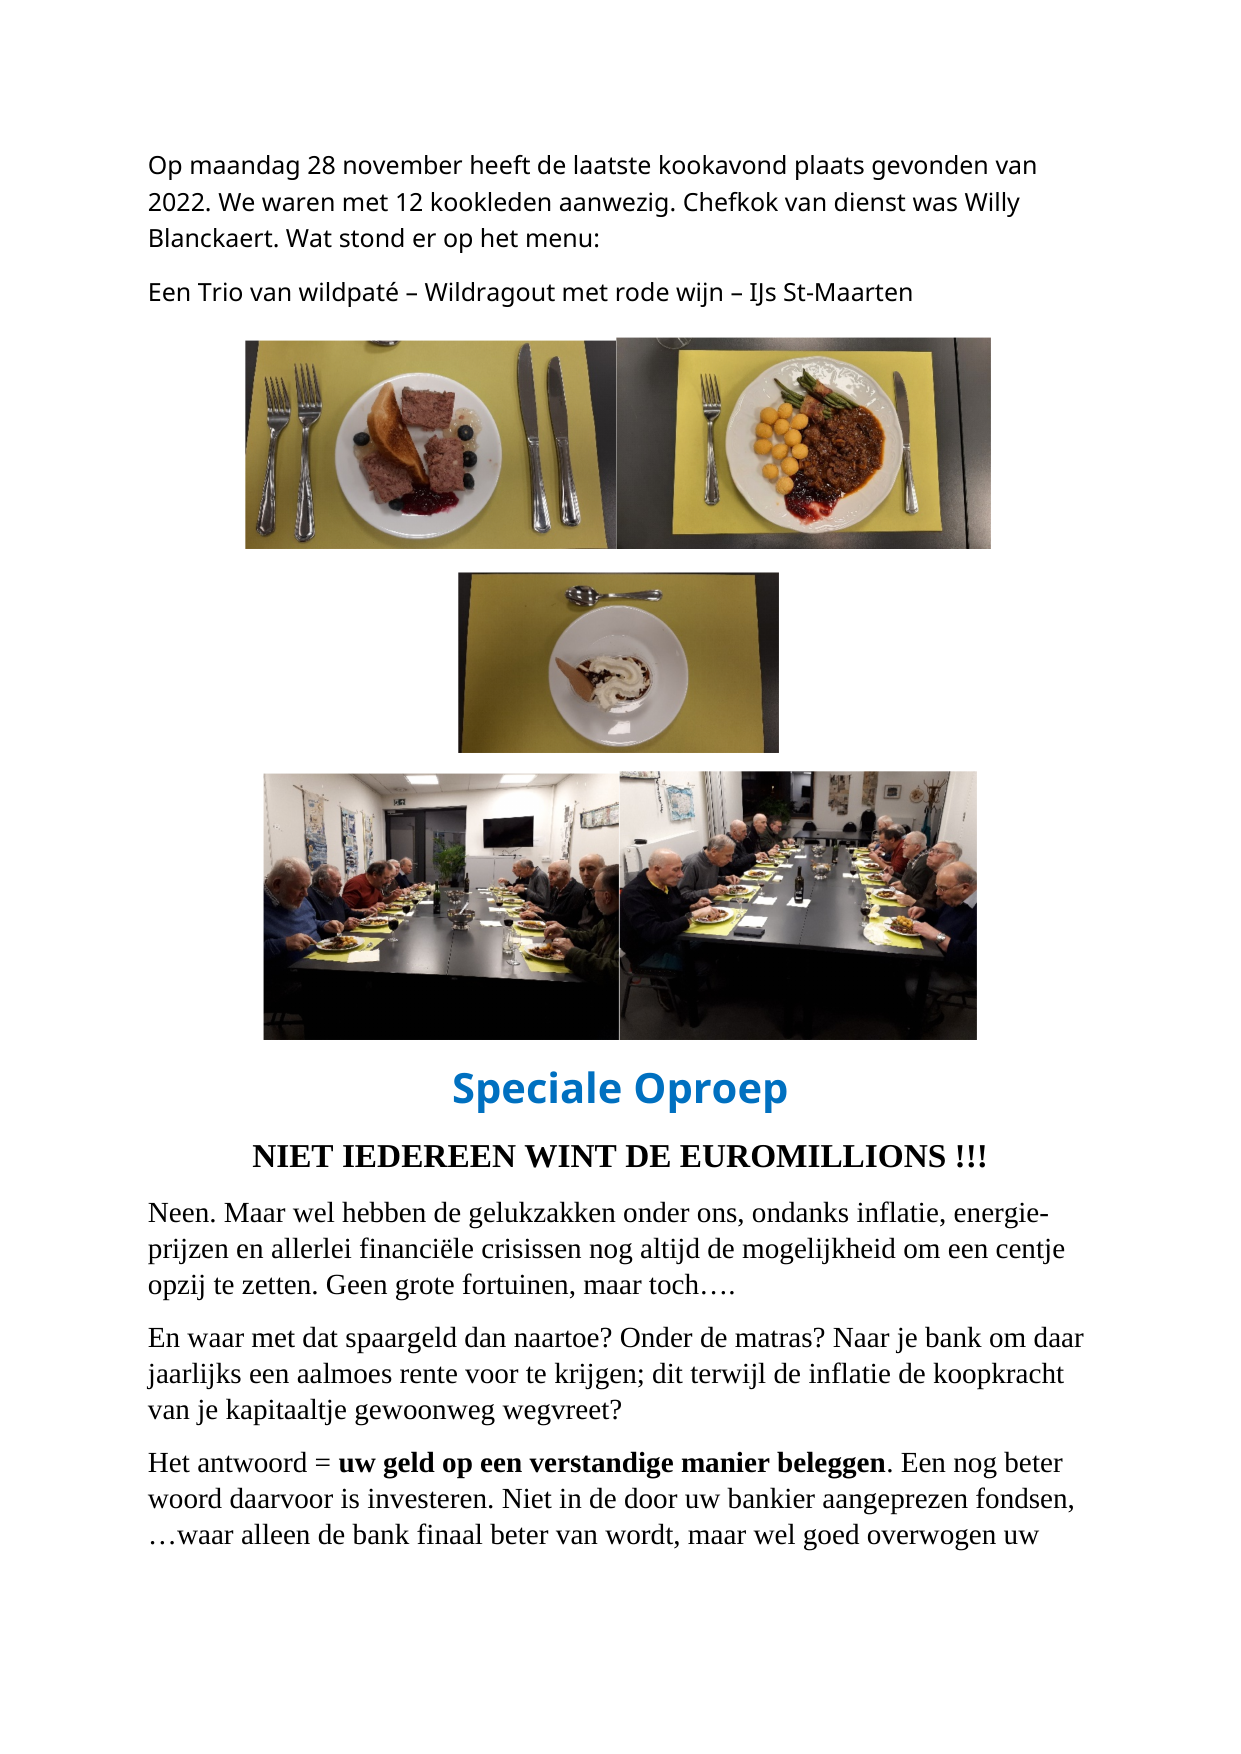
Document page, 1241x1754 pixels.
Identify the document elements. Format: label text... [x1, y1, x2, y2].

text Een Trio van wildpaté – Wildragout met rode wijn – IJs St-Maarten [148, 274, 1093, 309]
picture [459, 573, 779, 753]
text Op maandag 28 november heeft de laatste kookavond plaats gevonden van 2022. We waren met 12 kookleden aanwezig. Chefkok van dienst was Willy Blanckaert. Wat stond er op het menu: [148, 148, 1093, 255]
picture [264, 774, 618, 1040]
text NIET IEDEREEN WINT DE EUROMILLIONS !!! [148, 1137, 1093, 1175]
picture [246, 341, 616, 549]
picture [620, 772, 976, 1040]
text En waar met dat spaargeld dan naartoe? Onder de matras? Naar je bank om daar jaarlijks een aalmoes rente voor te krijgen; dit terwijl de inflatie de koopkracht van je kapitaaltje gewoonweg wegvreet? [148, 1320, 1093, 1426]
text Speciale Oproep [148, 1059, 1093, 1116]
picture [617, 338, 990, 549]
text Neen. Maar wel hebben de gelukzakken onder ons, ondanks inflatie, energie-prijzen en allerlei financiële crisissen nog altijd de mogelijkheid om een centje opzij te zetten. Geen grote fortuinen, maar toch…. [148, 1195, 1093, 1301]
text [148, 1445, 1093, 1551]
